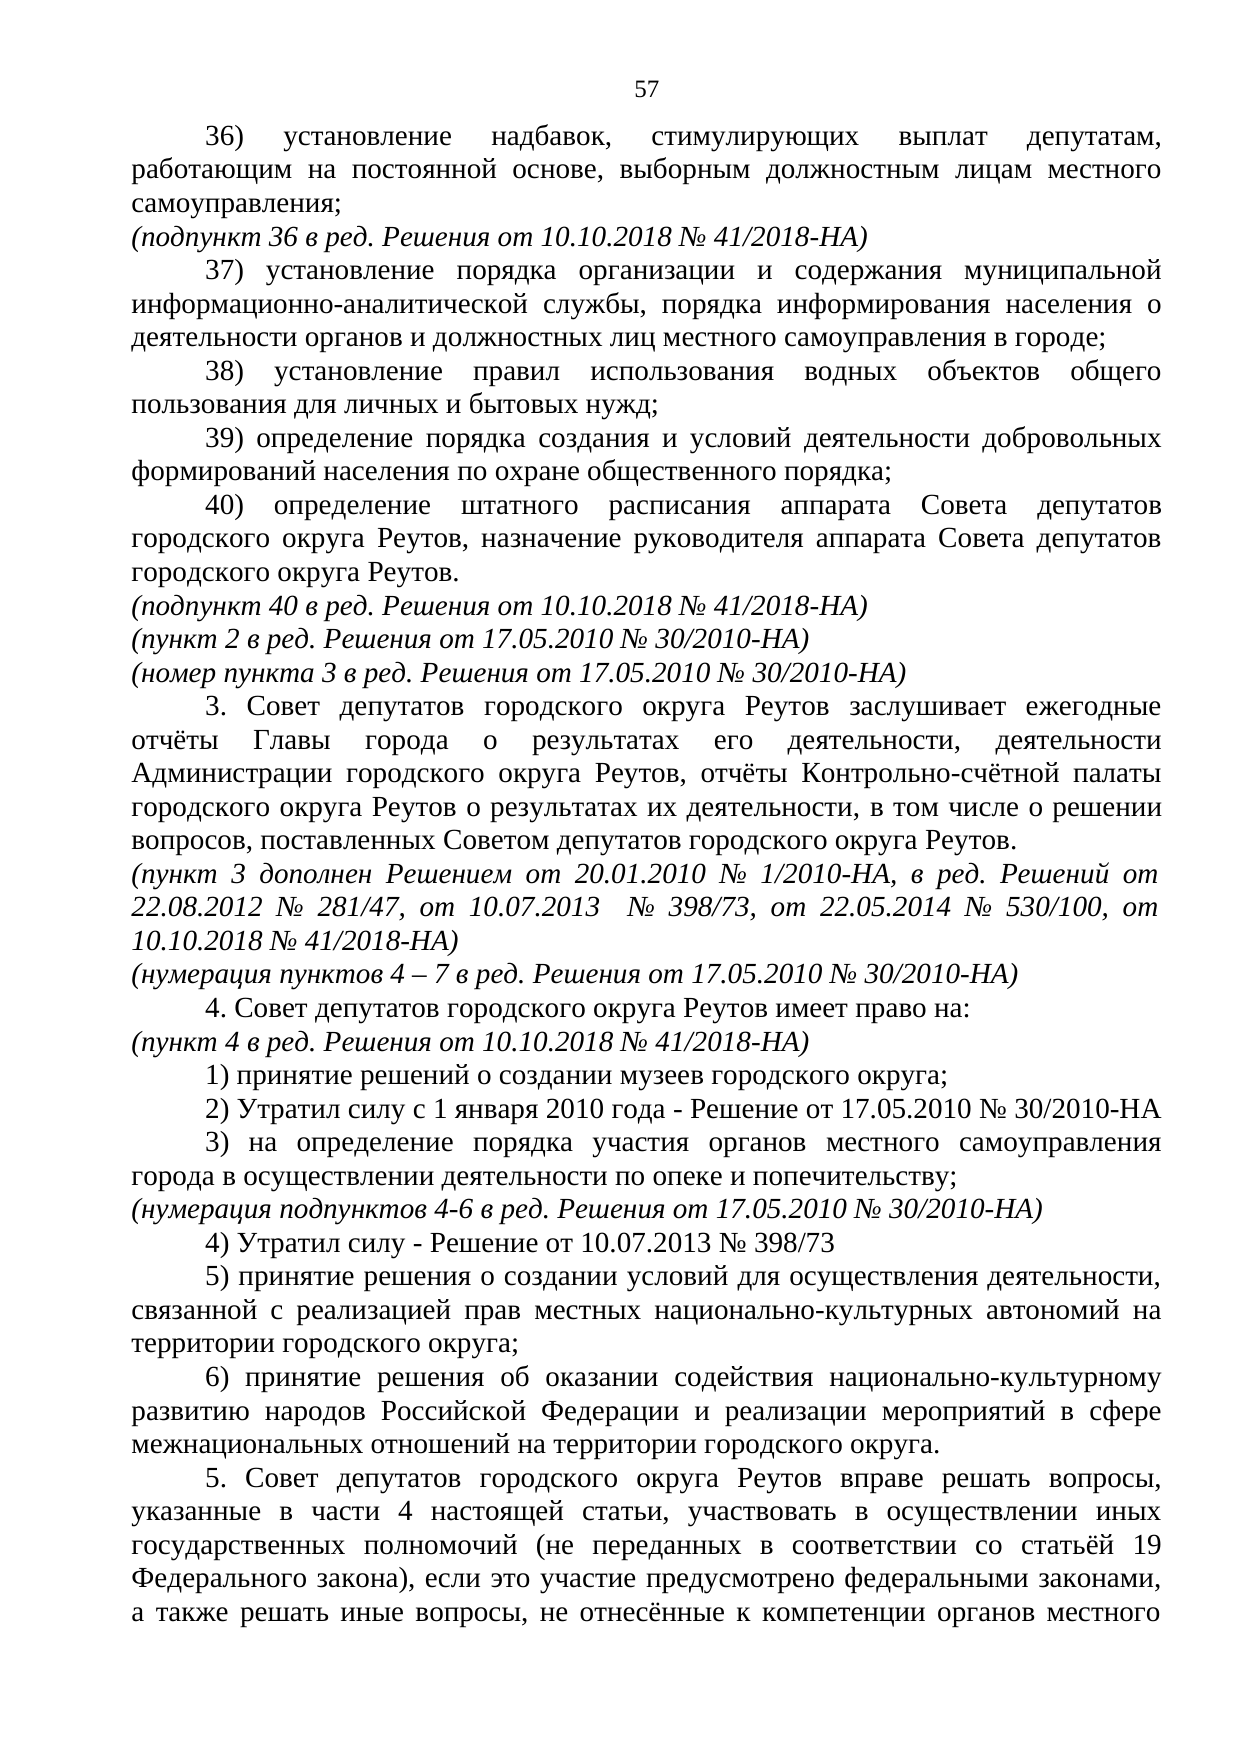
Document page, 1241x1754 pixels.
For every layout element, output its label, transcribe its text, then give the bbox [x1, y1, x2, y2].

text (нумерация пунктов 4 – 7 в ред. Решения от 17.05.2010 № 30/2010-НА) [131, 957, 1162, 990]
text 1) принятие решений о создании музеев городского округа; [131, 1057, 1162, 1091]
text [131, 1460, 1162, 1627]
text (пункт 3 дополнен Решением от 20.01.2010 № 1/2010-НА, в ред. Решений от 22.08.2012 № 281/47, от 10.07.2013 № 398/73, от 22.05.2014 № 530/100, от 10.10.2018 № 41/2018-НА) [131, 856, 1162, 957]
text 3. Совет депутатов городского округа Реутов заслушивает ежегодные отчёты Главы города о результатах его деятельности, деятельности Администрации городского округа Реутов, отчёты Контрольно-счётной палаты городского округа Реутов о результатах их деятельности, в том числе о решении вопросов, поставленных Советом депутатов городского округа Реутов. [131, 688, 1162, 856]
text 3) на определение порядка участия органов местного самоуправления города в осуществлении деятельности по опеке и попечительству; [131, 1124, 1162, 1191]
text (подпункт 40 в ред. Решения от 10.10.2018 № 41/2018-НА) [131, 588, 1162, 621]
text 36) установление надбавок, стимулирующих выплат депутатам, работающим на постоянной основе, выборным должностным лицам местного самоуправления; [131, 118, 1162, 219]
text 40) определение штатного расписания аппарата Совета депутатов городского округа Реутов, назначение руководителя аппарата Совета депутатов городского округа Реутов. [131, 487, 1162, 588]
text (нумерация подпунктов 4-6 в ред. Решения от 17.05.2010 № 30/2010-НА) [131, 1191, 1162, 1225]
text 6) принятие решения об оказании содействия национально-культурному развитию народов Российской Федерации и реализации мероприятий в сфере межнациональных отношений на территории городского округа. [131, 1359, 1162, 1460]
text 37) установление порядка организации и содержания муниципальной информационно-аналитической службы, порядка информирования населения о деятельности органов и должностных лиц местного самоуправления в городе; [131, 252, 1162, 353]
text (пункт 4 в ред. Решения от 10.10.2018 № 41/2018-НА) [131, 1024, 1162, 1057]
text 38) установление правил использования водных объектов общего пользования для личных и бытовых нужд; [131, 353, 1162, 420]
text 39) определение порядка создания и условий деятельности добровольных формирований населения по охране общественного порядка; [131, 420, 1162, 487]
text 4. Совет депутатов городского округа Реутов имеет право на: [131, 990, 1162, 1024]
text 4) Утратил силу - Решение от 10.07.2013 № 398/73 [131, 1225, 1162, 1258]
text 2) Утратил силу с 1 января 2010 года - Решение от 17.05.2010 № 30/2010-НА [131, 1091, 1162, 1124]
text (номер пункта 3 в ред. Решения от 17.05.2010 № 30/2010-НА) [131, 655, 1162, 688]
text 5) принятие решения о создании условий для осуществления деятельности, связанной с реализацией прав местных национально-культурных автономий на территории городского округа; [131, 1258, 1162, 1359]
text (подпункт 36 в ред. Решения от 10.10.2018 № 41/2018-НА) [131, 219, 1162, 252]
text (пункт 2 в ред. Решения от 17.05.2010 № 30/2010-НА) [131, 621, 1162, 655]
